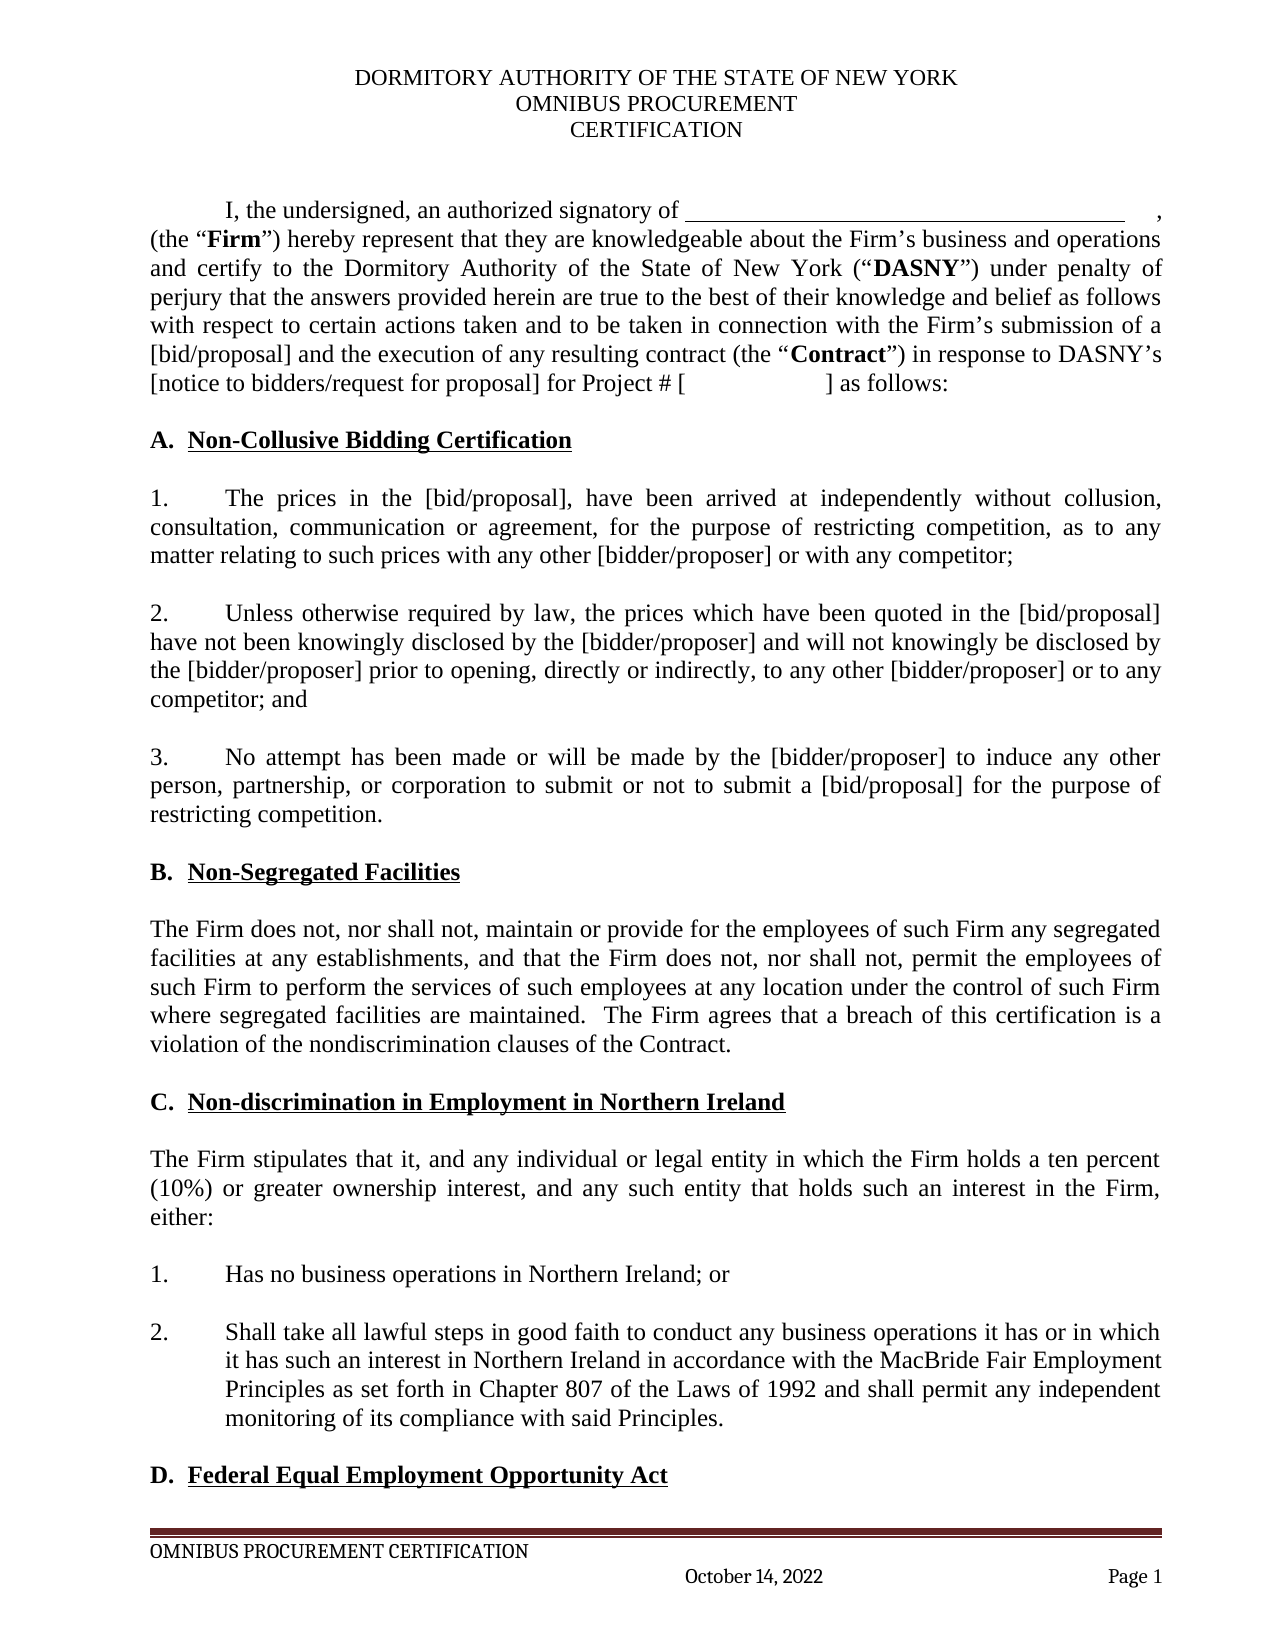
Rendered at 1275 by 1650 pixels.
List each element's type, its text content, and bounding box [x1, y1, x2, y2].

list Has no business operations in Northern Ireland; or [150, 1259, 1162, 1288]
list 3. No attempt has been made or will be made by the [bidder/proposer] to induce any other person, partnership, or corporation to submit or not to submit a [bid/proposal] for the purpose of restricting competition. [150, 742, 1162, 828]
list Shall take all lawful steps in good faith to conduct any business operations it has or in which it has such an interest in Northern Ireland in accordance with the MacBride Fair Employment Principles as set forth in Chapter 807 of the Laws of 1992 and shall permit any independent monitoring of its compliance with said Principles. [150, 1317, 1162, 1432]
text I, the undersigned, an authorized signatory of , (the “Firm”) hereby represent that they are knowledgeable about the Firm’s business and operations and certify to the Dormitory Authority of the State of New York (“DASNY”) under penalty of perjury that the answers provided herein are true to the best of their knowledge and belief as follows with respect to certain actions taken and to be taken in connection with the Firm’s submission of a [bid/proposal] and the execution of any resulting contract (the “Contract”) in response to DASNY’s [notice to bidders/request for proposal] for Project # [ ] as follows: [150, 196, 1162, 397]
list Non-Segregated Facilities [150, 857, 1162, 886]
text The Firm does not, nor shall not, maintain or provide for the employees of such Firm any segregated facilities at any establishments, and that the Firm does not, nor shall not, permit the employees of such Firm to perform the services of such employees at any location under the control of such Firm where segregated facilities are maintained. The Firm agrees that a breach of this certification is a violation of the nondiscrimination clauses of the Contract. [150, 914, 1162, 1058]
list Federal Equal Employment Opportunity Act [150, 1461, 1162, 1489]
text The Firm stipulates that it, and any individual or legal entity in which the Firm holds a ten percent (10%) or greater ownership interest, and any such entity that holds such an interest in the Firm, either: [150, 1144, 1162, 1231]
list 2. Unless otherwise required by law, the prices which have been quoted in the [bid/proposal] have not been knowingly disclosed by the [bidder/proposer] and will not knowingly be disclosed by the [bidder/proposer] prior to opening, directly or indirectly, to any other [bidder/proposer] or to any competitor; and [150, 598, 1162, 713]
list 1. The prices in the [bid/proposal], have been arrived at independently without collusion, consultation, communication or agreement, for the purpose of restricting competition, as to any matter relating to such prices with any other [bidder/proposer] or with any competitor; [150, 483, 1162, 569]
list Non-Collusive Bidding Certification [150, 426, 1162, 454]
list Non-discrimination in Employment in Northern Ireland [150, 1087, 1162, 1116]
